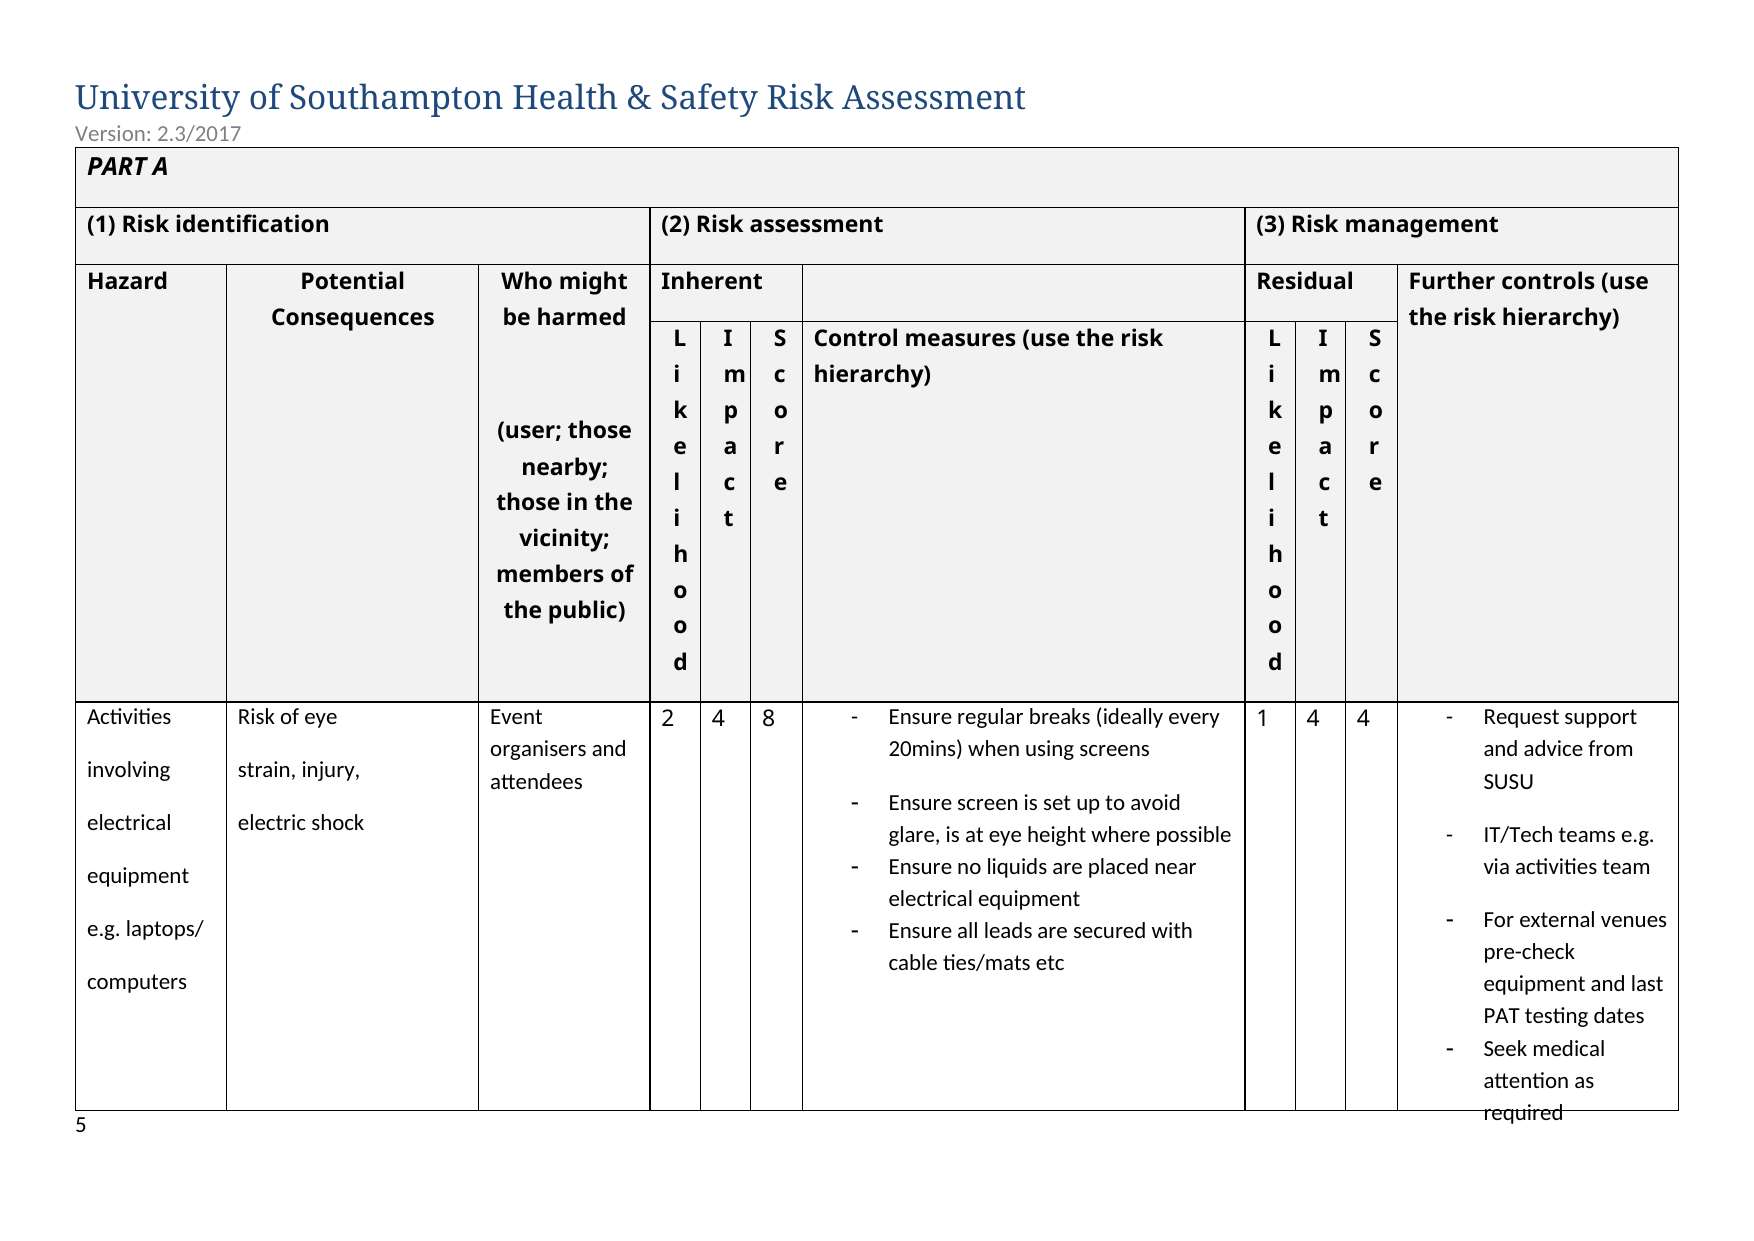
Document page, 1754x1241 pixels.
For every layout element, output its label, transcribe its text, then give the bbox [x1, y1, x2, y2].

table_cell Score [751, 322, 802, 701]
table_cell Hazard [76, 265, 226, 701]
table_cell 8 [751, 703, 802, 1110]
table_cell Risk of eye strain, injury, electric shock [227, 703, 478, 1110]
table_cell Impact [1296, 322, 1345, 701]
table_cell 1 [1246, 703, 1295, 1110]
table_cell Event organisers and attendees [479, 703, 649, 1110]
table_header PART A [76, 148, 1678, 207]
table_cell Potential Consequences [227, 265, 478, 701]
table_cell Inherent [651, 265, 802, 321]
table_cell (2) Risk assessment [651, 208, 1244, 264]
table_cell Score [1346, 322, 1397, 701]
table_cell Control measures (use the risk hierarchy) [803, 322, 1244, 701]
table_cell Ensure regular breaks (ideally every 20mins) when using screens Ensure screen is set up to avoid glare, is at eye height where possible Ensure no liquids are placed near electrical equipment Ensure all leads are secured with cable ties/mats etc [803, 703, 1244, 1110]
table_cell (1) Risk identification [76, 208, 649, 264]
table_cell (3) Risk management [1246, 208, 1678, 264]
table_cell Further controls (use the risk hierarchy) [1398, 265, 1678, 701]
table_cell 4 [1296, 703, 1345, 1110]
table_cell 4 [701, 703, 750, 1110]
table_cell Who might be harmed (user; those nearby; those in the vicinity; members of the public) [479, 265, 649, 701]
table_cell [803, 265, 1244, 321]
table_cell 4 [1346, 703, 1397, 1110]
table_cell 2 [651, 703, 700, 1110]
table_cell Impact [701, 322, 750, 701]
table_cell Likelihood [1246, 322, 1295, 701]
table_cell Residual [1246, 265, 1397, 321]
table_cell Request support and advice from SUSU IT/Tech teams e.g. via activities team For external venues pre-check equipment and last PAT testing dates Seek medical attention as required [1398, 703, 1678, 1110]
table_cell Likelihood [651, 322, 700, 701]
table_cell Activities involving electrical equipment e.g. laptops/ computers [76, 703, 226, 1110]
